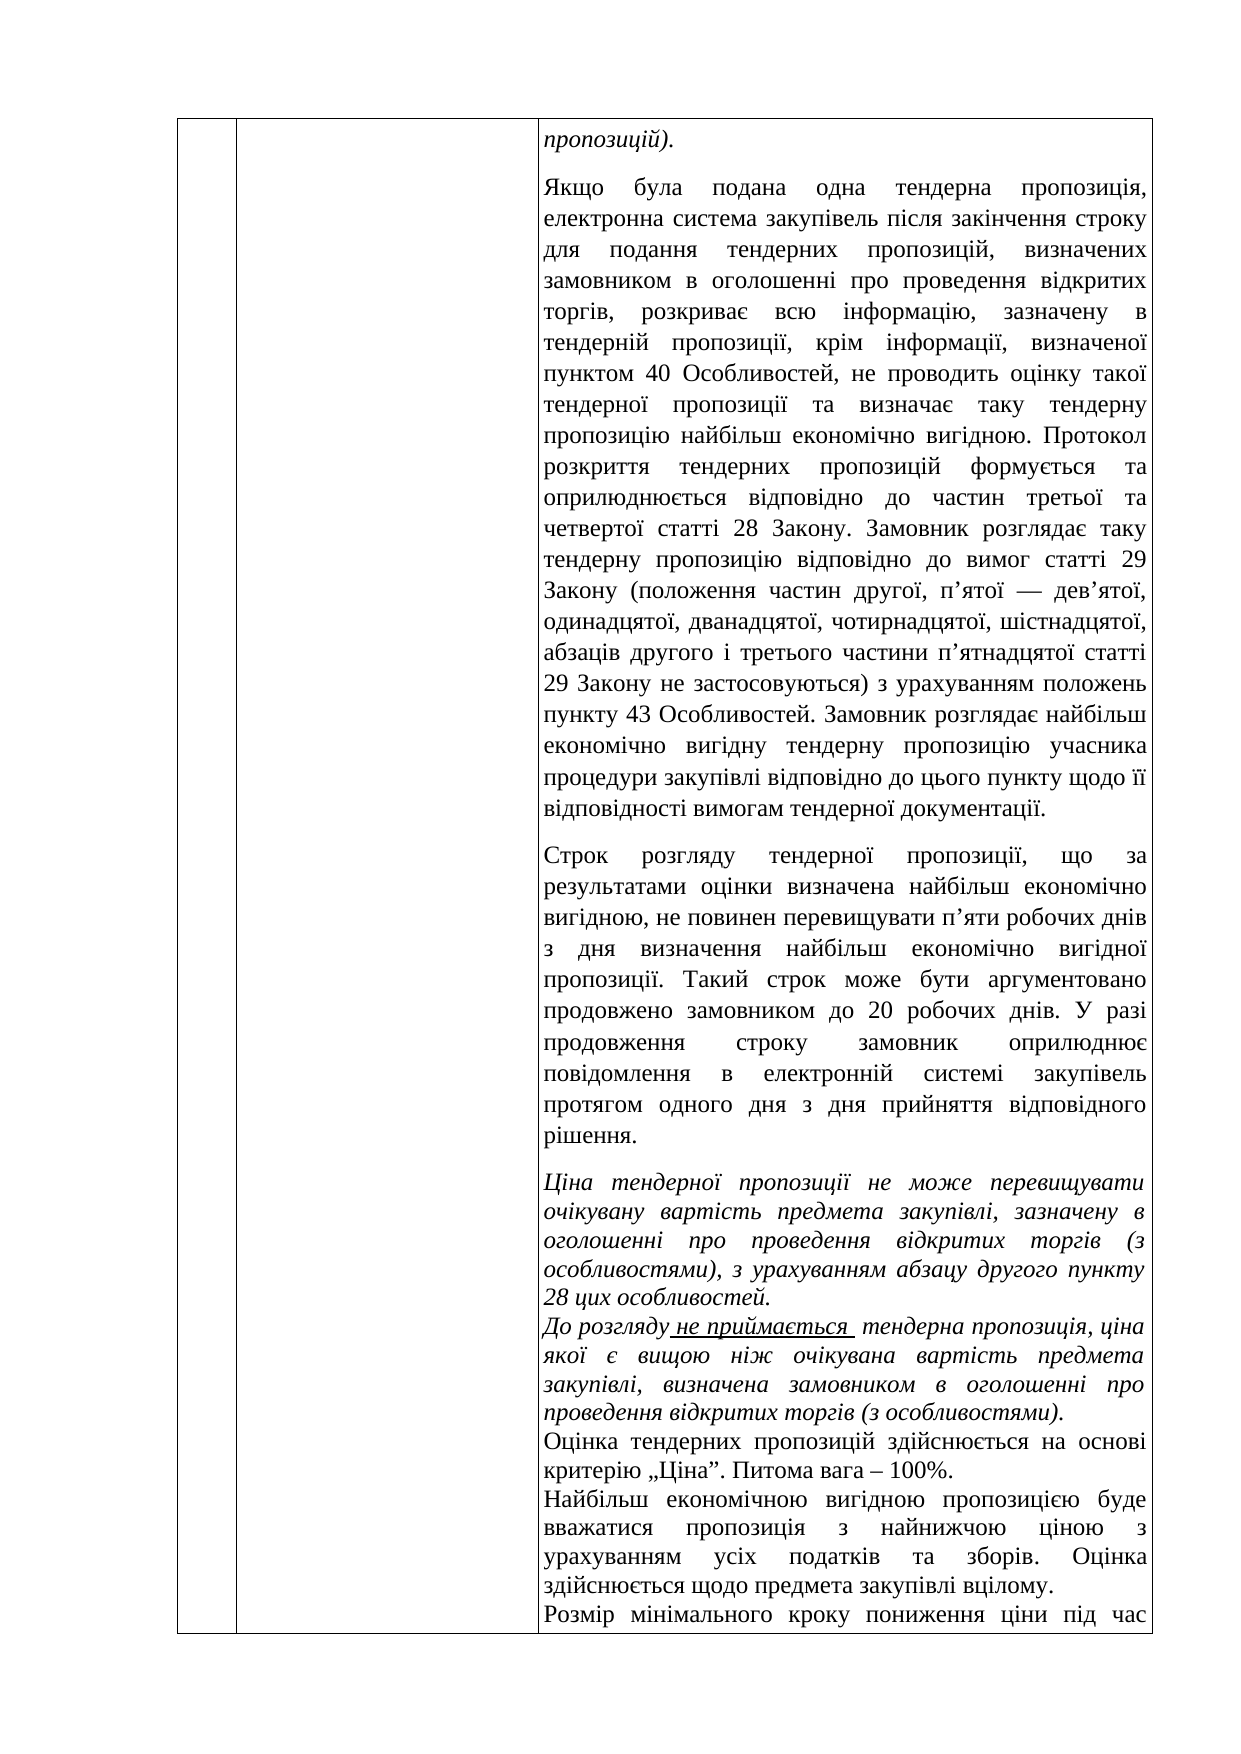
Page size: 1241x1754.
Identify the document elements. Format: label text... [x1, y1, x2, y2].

table_cell 1 [178, 119, 236, 1632]
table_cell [539, 119, 1152, 1632]
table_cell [237, 119, 538, 1632]
